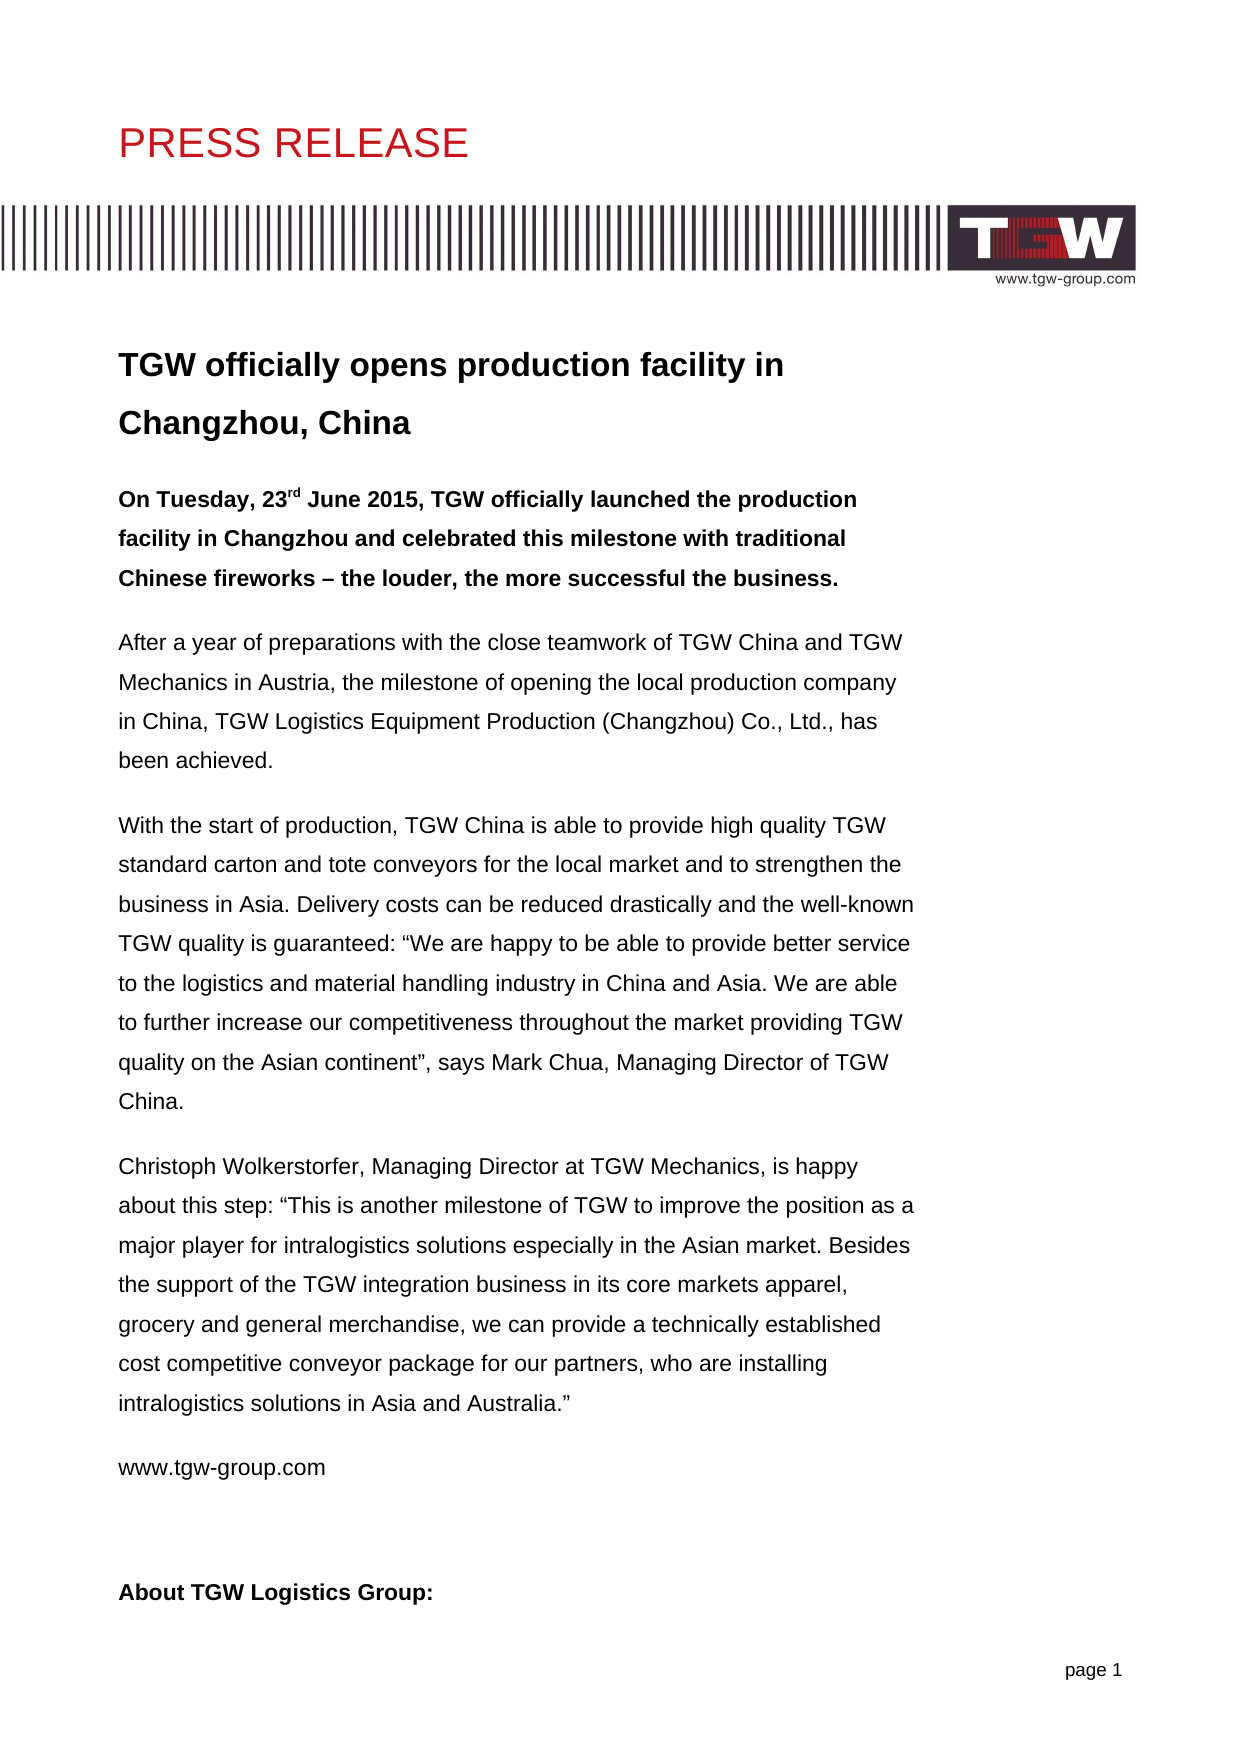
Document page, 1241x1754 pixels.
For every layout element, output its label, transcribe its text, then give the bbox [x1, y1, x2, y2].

text On Tuesday, 23rd June 2015, TGW officially launched the production facility in Changzhou and celebrated this milestone with traditional Chinese fireworks – the louder, the more successful the business. [118, 486, 915, 591]
text With the start of production, TGW China is able to provide high quality TGW standard carton and tote conveyors for the local market and to strengthen the business in Asia. Delivery costs can be reduced drastically and the well-known TGW quality is guaranteed: “We are happy to be able to provide better service to the logistics and material handling industry in China and Asia. We are able to further increase our competitiveness throughout the market providing TGW quality on the Asian continent”, says Mark Chua, Managing Director of TGW China. [118, 812, 915, 1114]
subtitle TGW officially opens production facility in Changzhou, China [118, 345, 915, 441]
text About TGW Logistics Group: [118, 1579, 916, 1605]
text www.tgw-group.com [118, 1454, 916, 1480]
text After a year of preparations with the close teamwork of TGW China and TGW Mechanics in Austria, the milestone of opening the local production company in China, TGW Logistics Equipment Production (Changzhou) Co., Ltd., has been achieved. [118, 629, 915, 774]
text Christoph Wolkerstorfer, Managing Director at TGW Mechanics, is happy about this step: “This is another milestone of TGW to improve the position as a major player for intralogistics solutions especially in the Asian market. Besides the support of the TGW integration business in its core markets apparel, grocery and general merchandise, we can provide a technically established cost competitive conveyor package for our partners, who are installing intralogistics solutions in Asia and Australia.” [118, 1153, 915, 1416]
